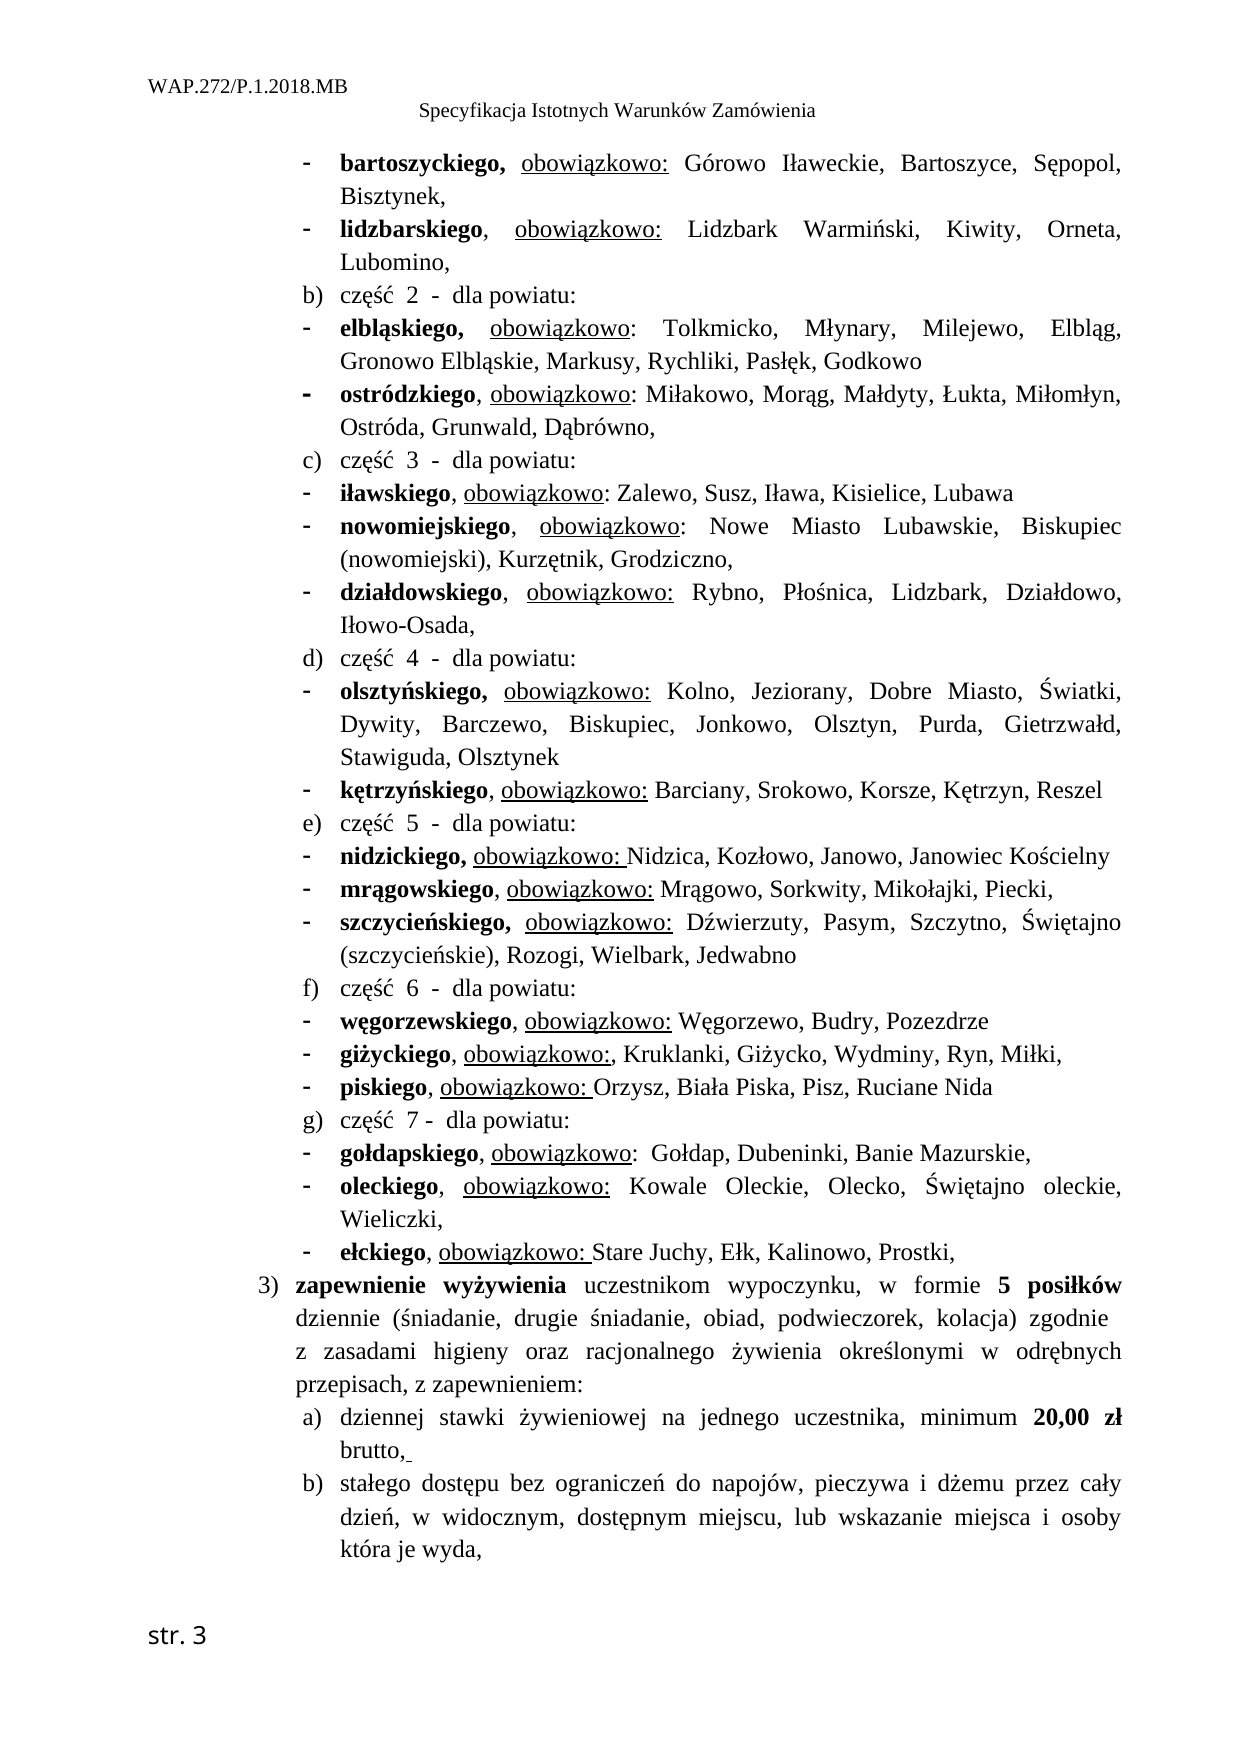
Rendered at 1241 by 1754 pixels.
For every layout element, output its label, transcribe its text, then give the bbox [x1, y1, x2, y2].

list węgorzewskiego, obowiązkowo: Węgorzewo, Budry, Pozezdrze [302, 1006, 1122, 1035]
list ostródzkiego, obowiązkowo: Miłakowo, Morąg, Małdyty, Łukta, Miłomłyn, Ostróda, Grunwald, Dąbrówno, [302, 379, 1122, 441]
list dziennej stawki żywieniowej na jednego uczestnika, minimum 20,00 zł brutto, [302, 1402, 1122, 1464]
list oleckiego, obowiązkowo: Kowale Oleckie, Olecko, Świętajno oleckie, Wieliczki, [302, 1171, 1122, 1233]
list działdowskiego, obowiązkowo: Rybno, Płośnica, Lidzbark, Działdowo, Iłowo-Osada, [302, 577, 1122, 639]
list giżyckiego, obowiązkowo:, Kruklanki, Giżycko, Wydminy, Ryn, Miłki, [302, 1039, 1122, 1068]
list część 2 - dla powiatu: [302, 280, 1122, 308]
list bartoszyckiego, obowiązkowo: Górowo Iławeckie, Bartoszyce, Sępopol, Bisztynek, [302, 148, 1122, 209]
list mrągowskiego, obowiązkowo: Mrągowo, Sorkwity, Mikołajki, Piecki, [302, 874, 1122, 903]
list piskiego, obowiązkowo: Orzysz, Biała Piska, Pisz, Ruciane Nida [302, 1072, 1122, 1101]
list elbląskiego, obowiązkowo: Tolkmicko, Młynary, Milejewo, Elbląg, Gronowo Elbląskie, Markusy, Rychliki, Pasłęk, Godkowo [302, 313, 1122, 374]
list kętrzyńskiego, obowiązkowo: Barciany, Srokowo, Korsze, Kętrzyn, Reszel [302, 775, 1122, 804]
list lidzbarskiego, obowiązkowo: Lidzbark Warmiński, Kiwity, Orneta, Lubomino, [302, 214, 1122, 276]
list nidzickiego, obowiązkowo: Nidzica, Kozłowo, Janowo, Janowiec Kościelny [302, 841, 1122, 870]
list część 4 - dla powiatu: [302, 643, 1122, 672]
list nowomiejskiego, obowiązkowo: Nowe Miasto Lubawskie, Biskupiec (nowomiejski), Kurzętnik, Grodziczno, [302, 511, 1122, 573]
list szczycieńskiego, obowiązkowo: Dźwierzuty, Pasym, Szczytno, Świętajno (szczycieńskie), Rozogi, Wielbark, Jedwabno [302, 907, 1122, 969]
list zapewnienie wyżywienia uczestnikom wypoczynku, w formie 5 posiłków dziennie (śniadanie, drugie śniadanie, obiad, podwieczorek, kolacja) zgodnie z zasadami higieny oraz racjonalnego żywienia określonymi w odrębnych przepisach, z zapewnieniem: [258, 1270, 1122, 1398]
list olsztyńskiego, obowiązkowo: Kolno, Jeziorany, Dobre Miasto, Światki, Dywity, Barczewo, Biskupiec, Jonkowo, Olsztyn, Purda, Gietrzwałd, Stawiguda, Olsztynek [302, 676, 1122, 771]
list ełckiego, obowiązkowo: Stare Juchy, Ełk, Kalinowo, Prostki, [302, 1237, 1122, 1266]
list część 5 - dla powiatu: [302, 808, 1122, 837]
list iławskiego, obowiązkowo: Zalewo, Susz, Iława, Kisielice, Lubawa [302, 478, 1122, 507]
list część 7 - dla powiatu: [302, 1105, 1122, 1134]
list część 3 - dla powiatu: [302, 445, 1122, 474]
list gołdapskiego, obowiązkowo: Gołdap, Dubeninki, Banie Mazurskie, [302, 1138, 1122, 1167]
list część 6 - dla powiatu: [302, 973, 1122, 1002]
list stałego dostępu bez ograniczeń do napojów, pieczywa i dżemu przez cały dzień, w widocznym, dostępnym miejscu, lub wskazanie miejsca i osoby która je wyda, [302, 1468, 1122, 1563]
